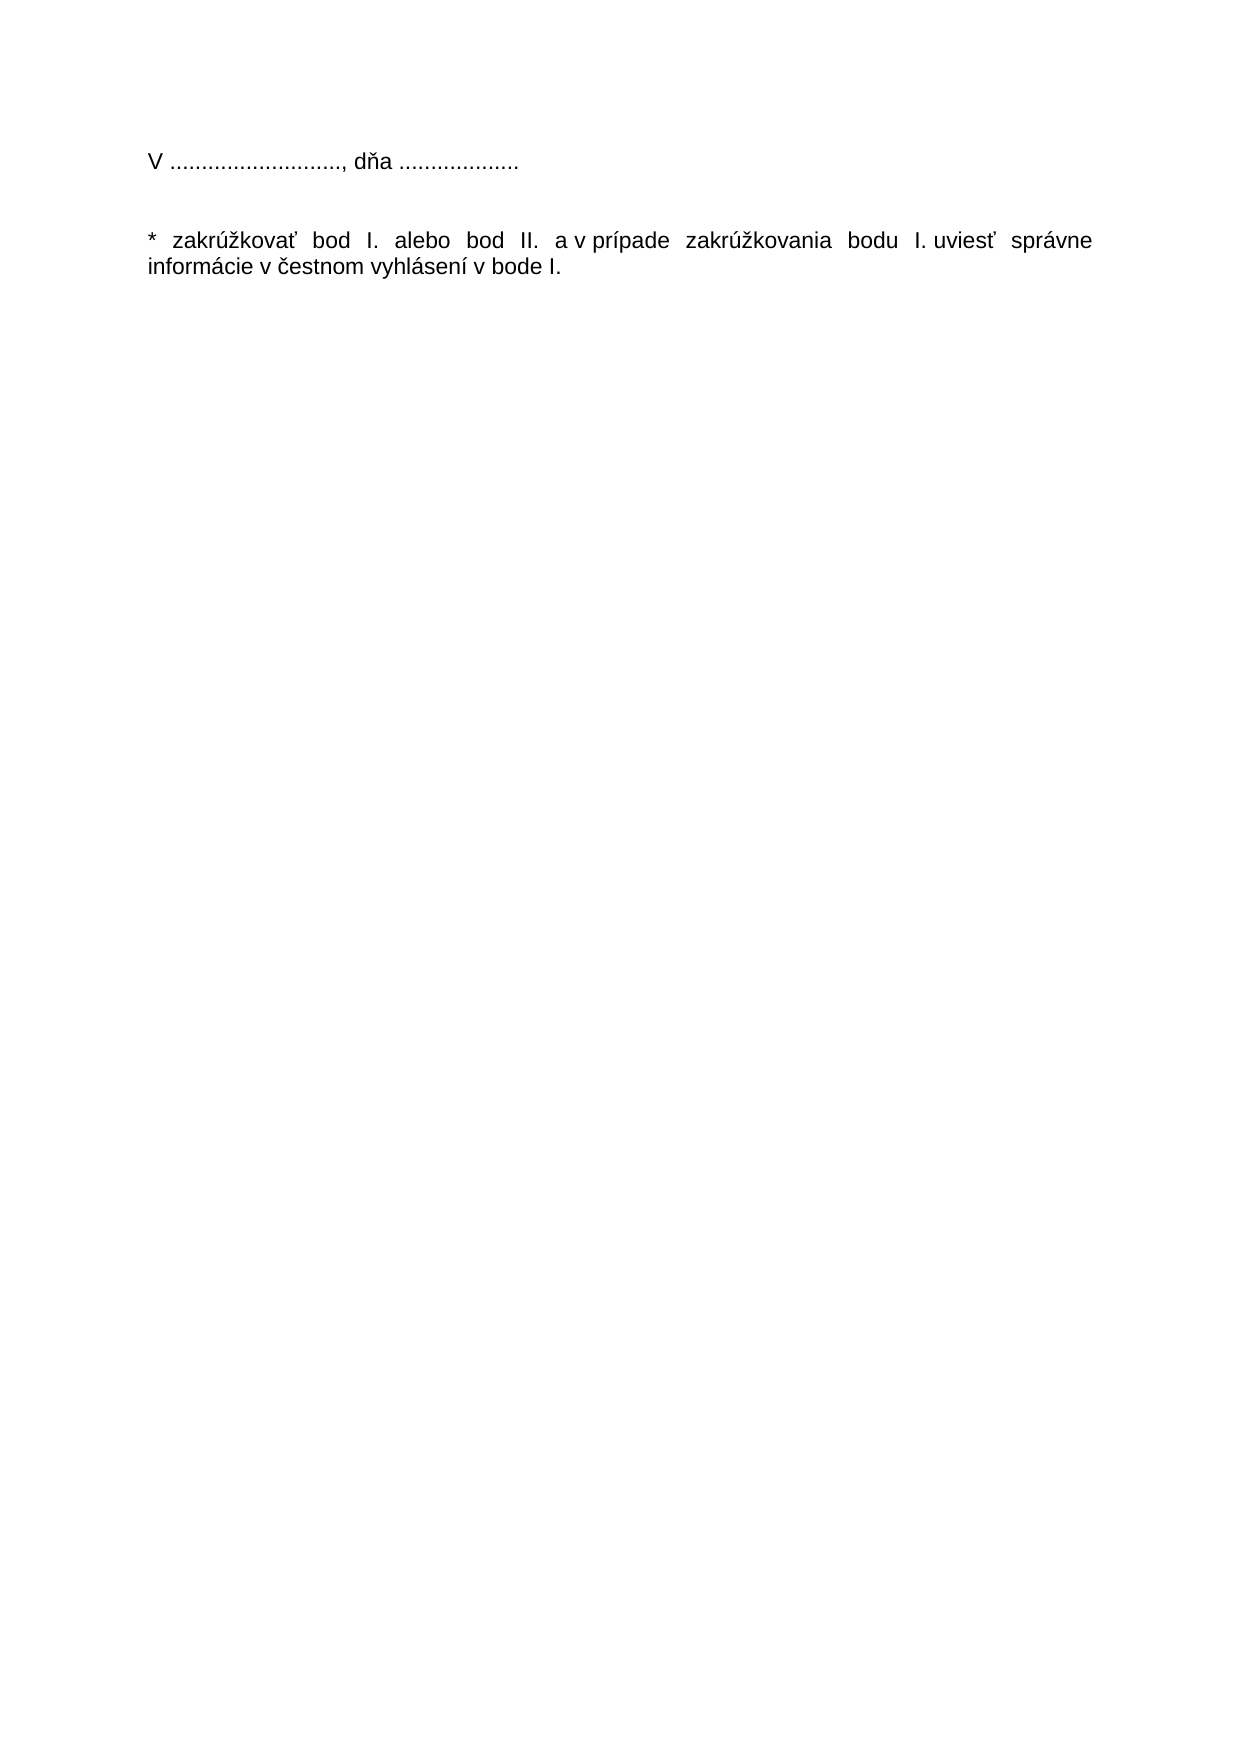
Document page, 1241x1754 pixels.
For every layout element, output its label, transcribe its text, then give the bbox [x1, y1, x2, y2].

text V ..........................., dňa ................... [148, 148, 1093, 174]
text * zakrúžkovať bod I. alebo bod II. a v prípade zakrúžkovania bodu I. uviesť správne informácie v čestnom vyhlásení v bode I. [148, 227, 1093, 279]
